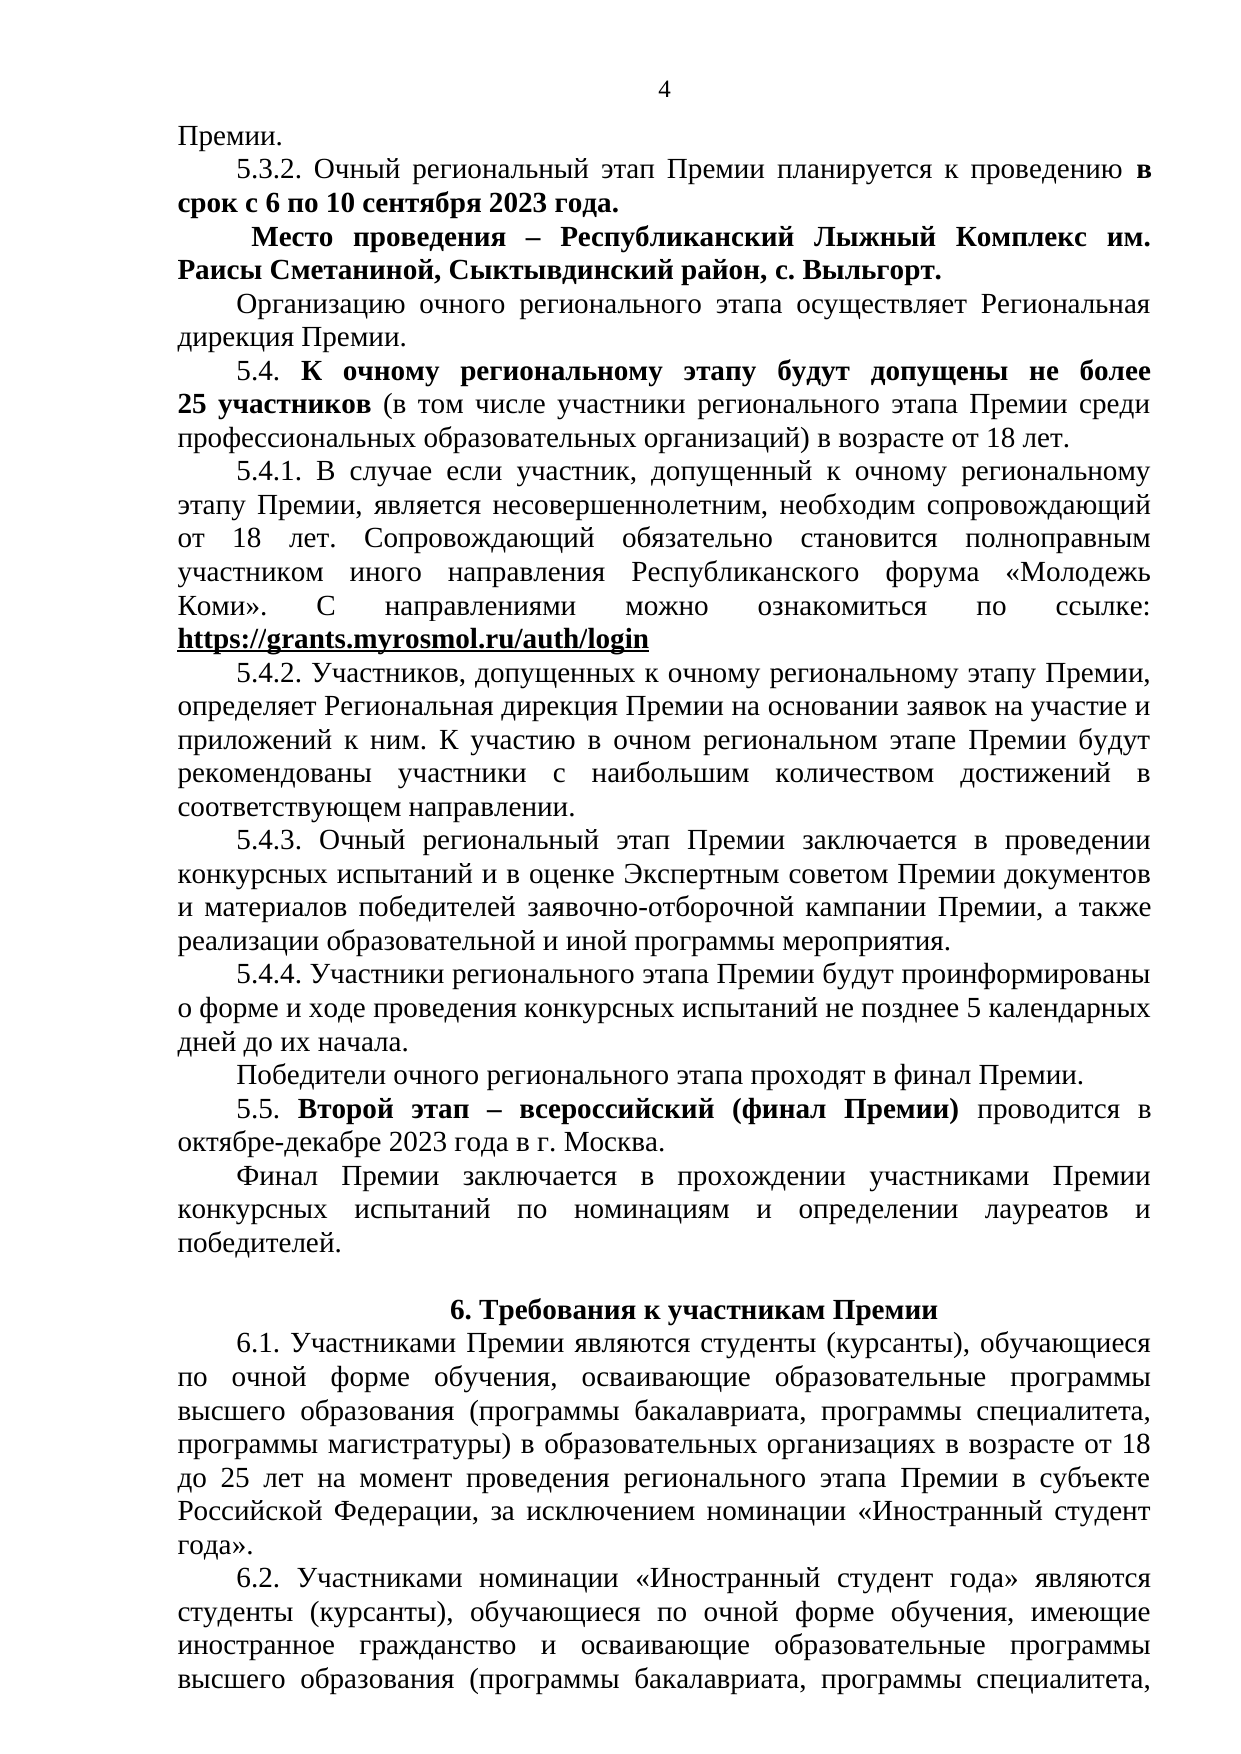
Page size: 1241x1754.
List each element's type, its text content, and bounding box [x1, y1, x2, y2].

text 5.5. Второй этап – всероссийский (финал Премии) проводится в октябре-декабре 2023 года в г. Москва. [177, 1091, 1152, 1158]
text 5.4.4. Участники регионального этапа Премии будут проинформированы о форме и ходе проведения конкурсных испытаний не позднее 5 календарных дней до их начала. [177, 957, 1152, 1057]
text Финал Премии заключается в прохождении участниками Премии конкурсных испытаний по номинациям и определении лауреатов и победителей. [177, 1158, 1152, 1258]
text 5.4.2. Участников, допущенных к очному региональному этапу Премии, определяет Региональная дирекция Премии на основании заявок на участие и приложений к ним. К участию в очном региональном этапе Премии будут рекомендованы участники с наибольшим количеством достижений в соответствующем направлении. [177, 655, 1152, 822]
text 5.4.1. В случае если участник, допущенный к очному региональному этапу Премии, является несовершеннолетним, необходим сопровождающий от 18 лет. Сопровождающий обязательно становится полноправным участником иного направления Республиканского форума «Молодежь Коми». С направлениями можно ознакомиться по ссылке: https://grants.myrosmol.ru/auth/login [177, 453, 1152, 655]
text 6. Требования к участникам Премии [177, 1292, 1152, 1326]
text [177, 1560, 1152, 1694]
text 5.4. К очному региональному этапу будут допущены не более 25 участников (в том числе участники регионального этапа Премии среди профессиональных образовательных организаций) в возрасте от 18 лет. [177, 353, 1152, 453]
text Победители очного регионального этапа проходят в финал Премии. [177, 1057, 1152, 1091]
text Организацию очного регионального этапа осуществляет Региональная дирекция Премии. [177, 286, 1152, 353]
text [177, 118, 1152, 152]
text Место проведения – Республиканский Лыжный Комплекс им. Раисы Сметаниной, Сыктывдинский район, c. Выльгорт. [177, 219, 1152, 286]
text 5.3.2. Очный региональный этап Премии планируется к проведению в срок с 6 по 10 сентября 2023 года. [177, 152, 1152, 219]
text 6.1. Участниками Премии являются студенты (курсанты), обучающиеся по очной форме обучения, осваивающие образовательные программы высшего образования (программы бакалавриата, программы специалитета, программы магистратуры) в образовательных организациях в возрасте от 18 до 25 лет на момент проведения регионального этапа Премии в субъекте Российской Федерации, за исключением номинации «Иностранный студент года». [177, 1326, 1152, 1560]
text 5.4.3. Очный региональный этап Премии заключается в проведении конкурсных испытаний и в оценке Экспертным советом Премии документов и материалов победителей заявочно-отборочной кампании Премии, а также реализации образовательной и иной программы мероприятия. [177, 822, 1152, 957]
